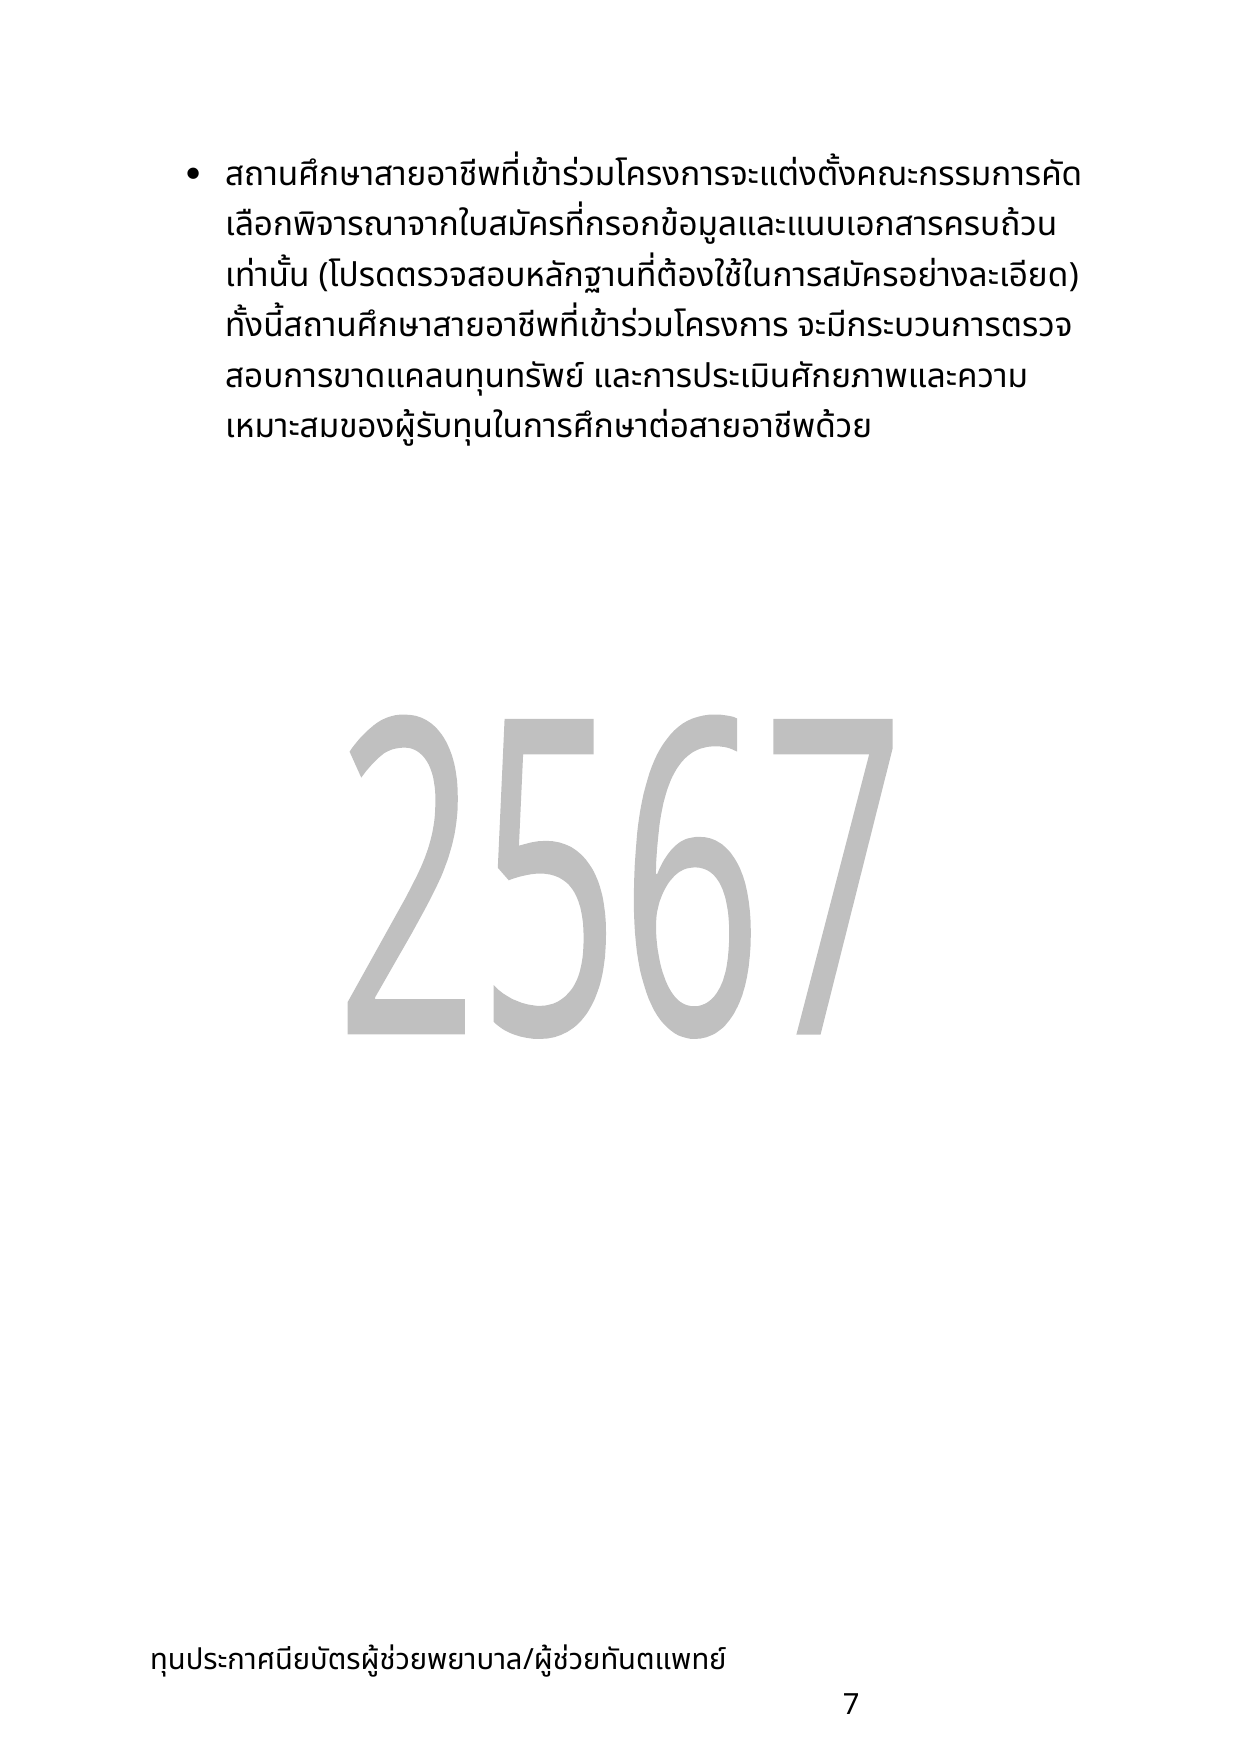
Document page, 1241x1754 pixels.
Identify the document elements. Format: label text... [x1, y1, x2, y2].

list สถานศึกษาสายอาชีพที่เข้าร่วมโครงการจะแต่งตั้งคณะกรรมการคัดเลือกพิจารณาจากใบสมัครที่กรอกข้อมูลและแนบเอกสารครบถ้วนเท่านั้น (โปรดตรวจสอบหลักฐานที่ต้องใช้ในการสมัครอย่างละเอียด) ทั้งนี้สถานศึกษาสายอาชีพที่เข้าร่วมโครงการ จะมีกระบวนการตรวจสอบการขาดแคลนทุนทรัพย์ และการประเมินศักยภาพและความเหมาะสมของผู้รับทุนในการศึกษาต่อสายอาชีพด้วย [187, 150, 1090, 453]
